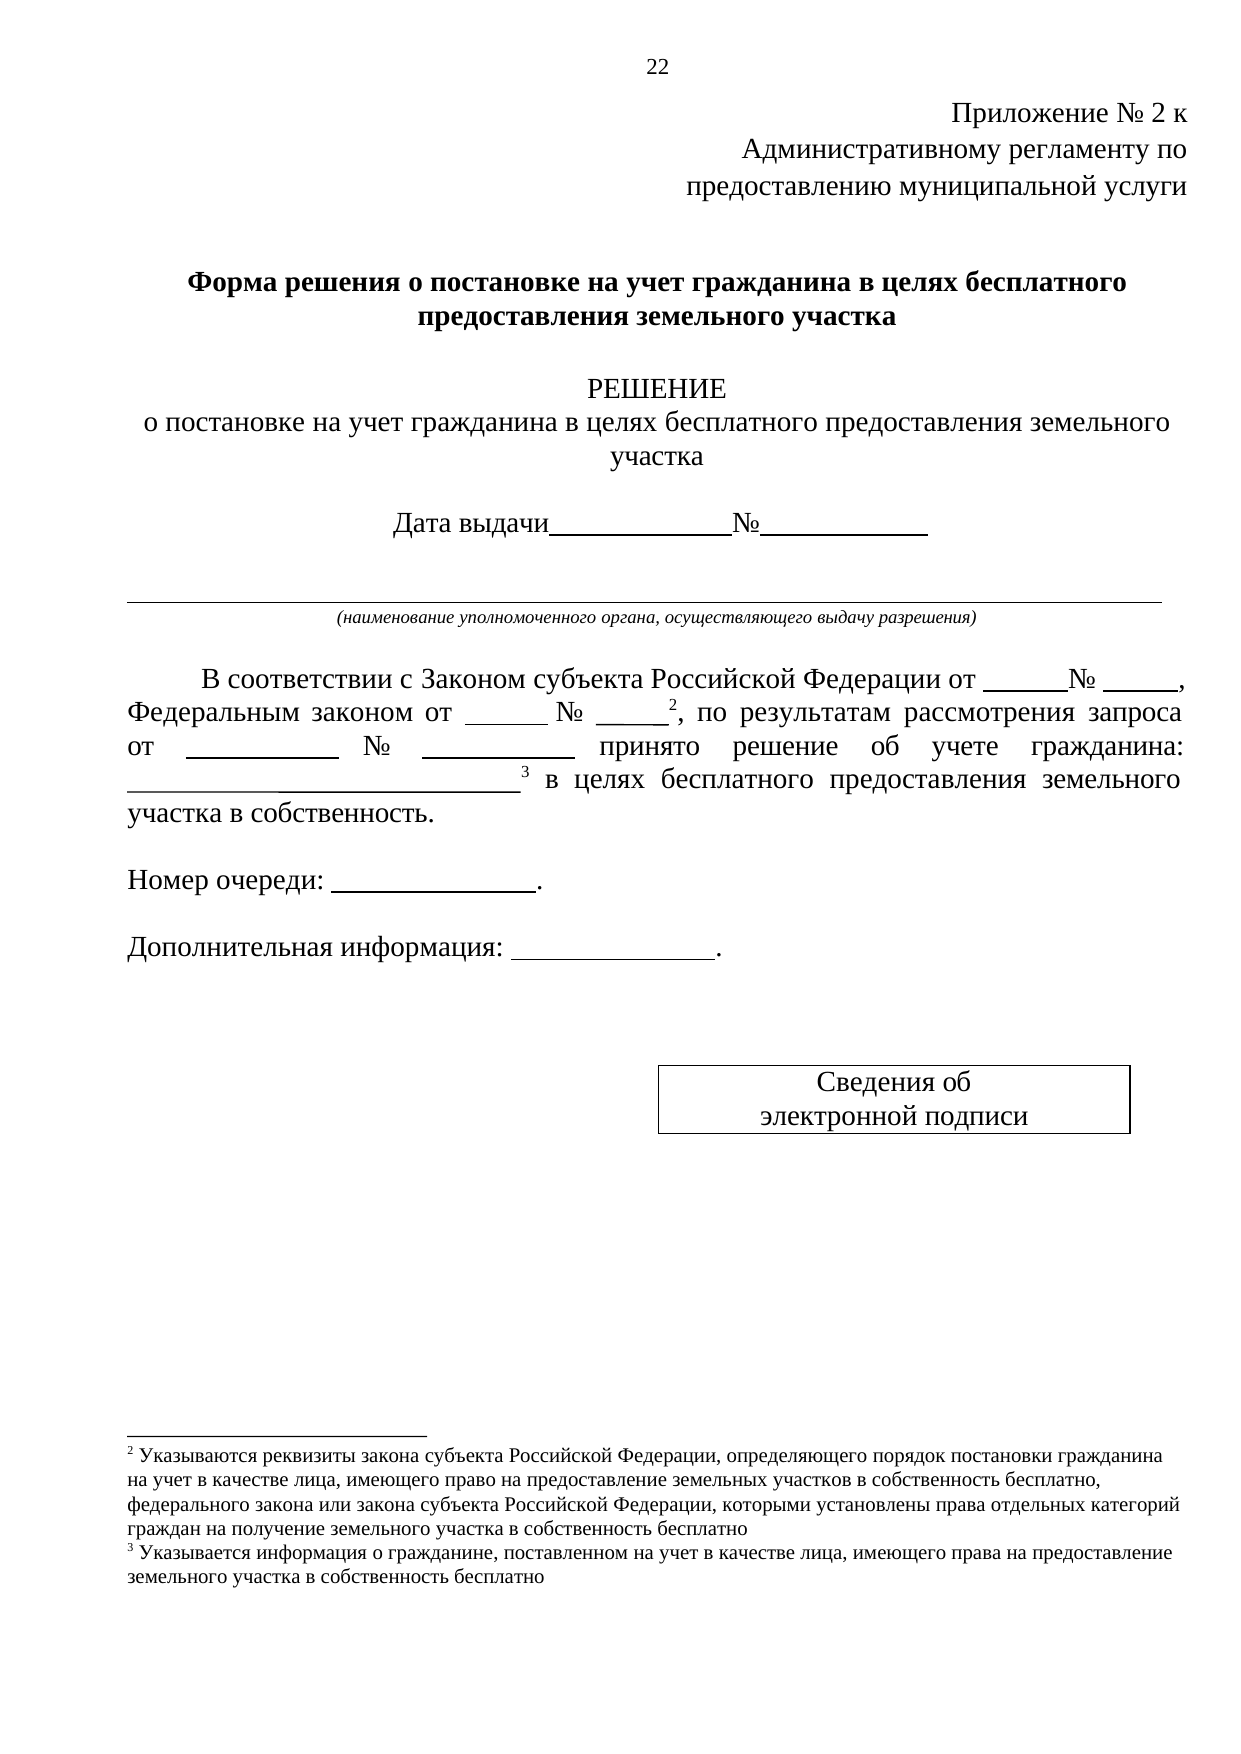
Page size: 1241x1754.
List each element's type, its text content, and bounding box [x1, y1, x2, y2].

text РЕШЕНИЕ [173, 371, 1141, 404]
text (наименование уполномоченного органа, осуществляющего выдачу разрешения) [172, 603, 1141, 628]
text Дата выдачи № [95, 505, 1226, 538]
text 2 Указываются реквизиты закона субъекта Российской Федерации, определяющего порядок постановки гражданина на учет в качестве лица, имеющего право на предоставление земельных участков в собственность бесплатно, [127, 1443, 1177, 1491]
text Номер очереди: . Дополнительная информация: . [127, 862, 723, 963]
text Приложение № 2 к Административному регламенту по предоставлению муниципальной услуги [621, 95, 1187, 202]
text участка в собственность. [127, 795, 1226, 829]
text федерального закона или закона субъекта Российской Федерации, которыми установлены права отдельных категорий граждан на получение земельного участка в собственность бесплатно [127, 1492, 1226, 1540]
text Федеральным законом от № 2, по результатам рассмотрения запроса [127, 694, 1226, 728]
text от № принято решение об учете гражданина: [127, 728, 1226, 762]
text 3 в целях бесплатного предоставления земельного [521, 762, 1226, 795]
text о постановке на учет гражданина в целях бесплатного предоставления земельного участка [132, 404, 1182, 471]
text 3 Указывается информация о гражданине, поставленном на учет в качестве лица, имеющего права на предоставление земельного участка в собственность бесплатно [127, 1540, 1226, 1588]
text В соответствии с Законом субъекта Российской Федерации от № , [201, 661, 1226, 694]
text Форма решения о постановке на учет гражданина в целях бесплатного предоставления земельного участка [173, 264, 1141, 331]
